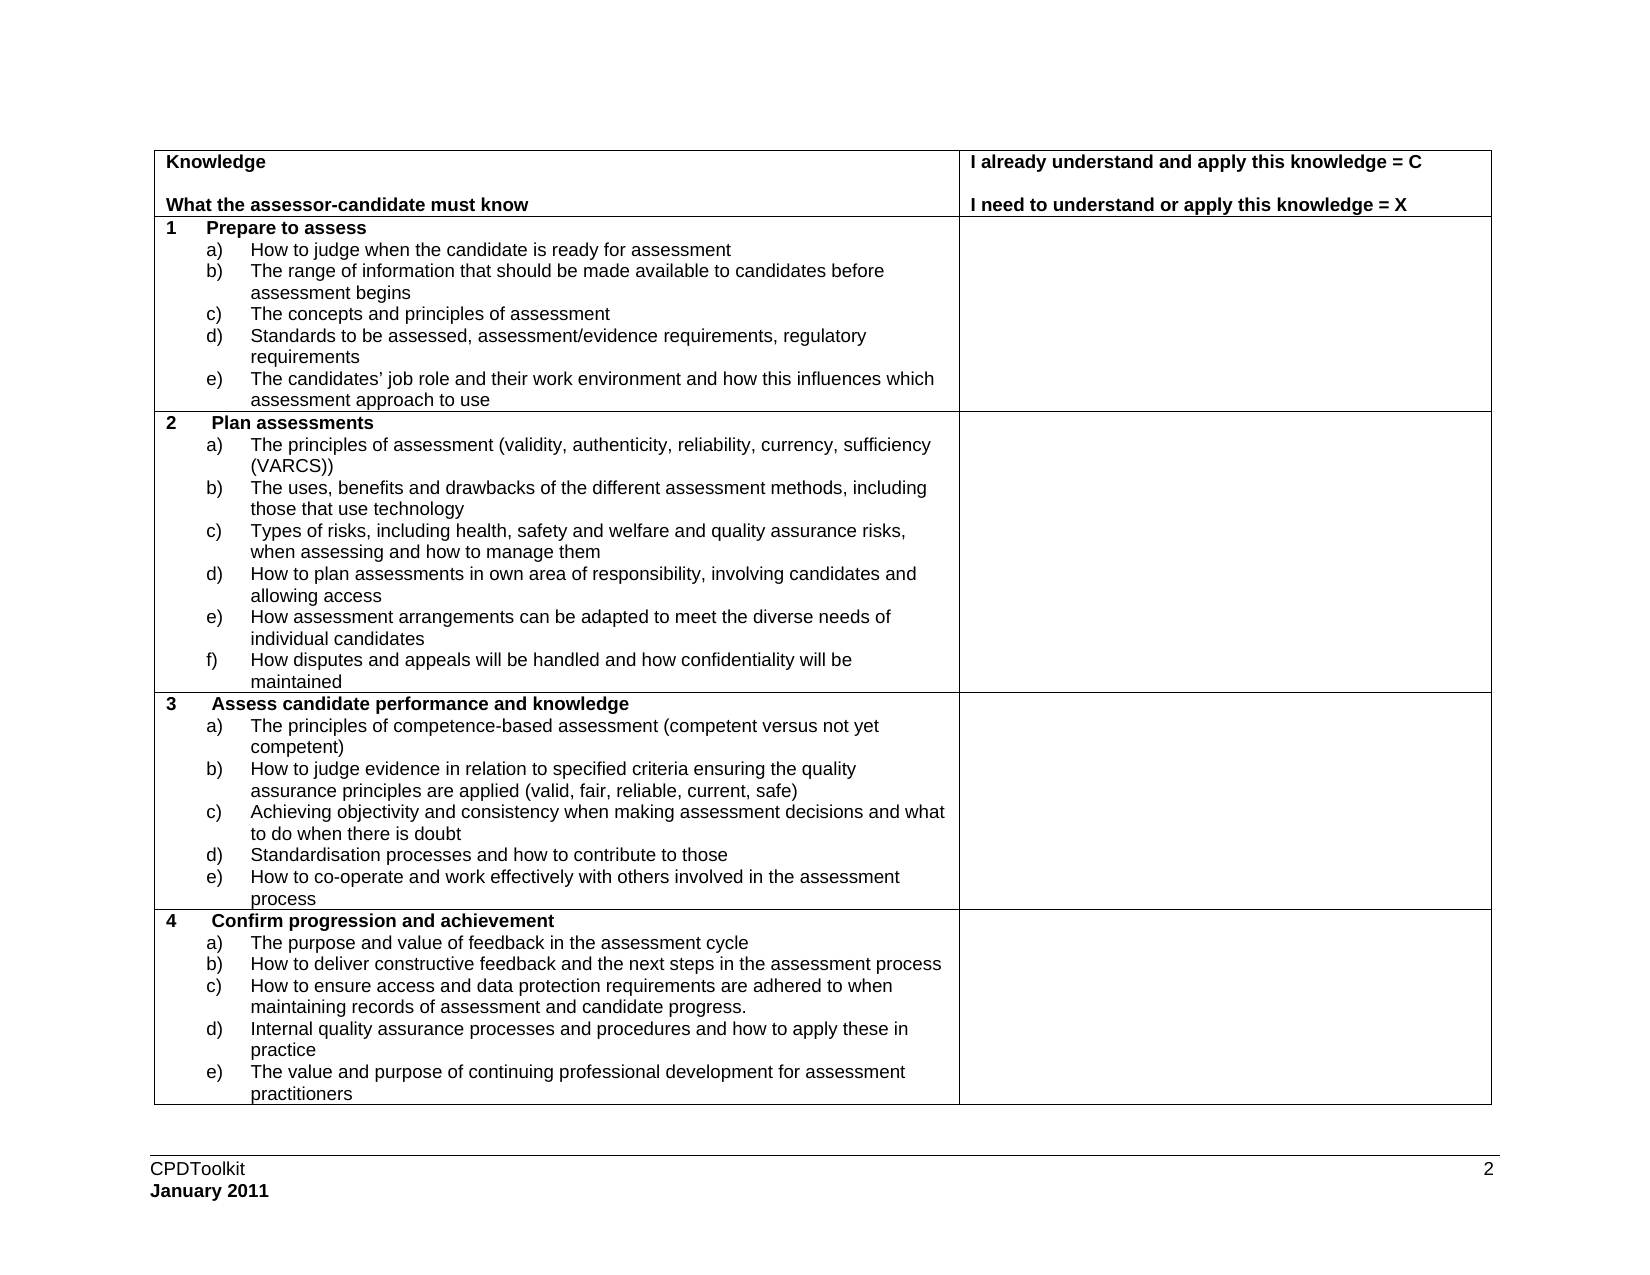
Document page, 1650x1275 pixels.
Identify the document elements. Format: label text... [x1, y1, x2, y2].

table_cell [960, 693, 1491, 909]
table_cell Prepare to assess How to judge when the candidate is ready for assessment The range of information that should be made available to candidates before assessment begins The concepts and principles of assessment Standards to be assessed, assessment/evidence requirements, regulatory requirements The candidates’ job role and their work environment and how this influences which assessment approach to use [155, 217, 959, 411]
table_header I already understand and apply this knowledge = C I need to understand or apply this knowledge = X [960, 151, 1491, 216]
table_cell [960, 910, 1491, 1104]
table_cell [960, 412, 1491, 692]
table_cell Confirm progression and achievement The purpose and value of feedback in the assessment cycle How to deliver constructive feedback and the next steps in the assessment process How to ensure access and data protection requirements are adhered to when maintaining records of assessment and candidate progress. Internal quality assurance processes and procedures and how to apply these in practice The value and purpose of continuing professional development for assessment practitioners [155, 910, 959, 1104]
table_cell Assess candidate performance and knowledge The principles of competence-based assessment (competent versus not yet competent) How to judge evidence in relation to specified criteria ensuring the quality assurance principles are applied (valid, fair, reliable, current, safe) Achieving objectivity and consistency when making assessment decisions and what to do when there is doubt Standardisation processes and how to contribute to those How to co-operate and work effectively with others involved in the assessment process [155, 693, 959, 909]
table_cell [960, 217, 1491, 411]
table_cell Plan assessments The principles of assessment (validity, authenticity, reliability, currency, sufficiency (VARCS)) The uses, benefits and drawbacks of the different assessment methods, including those that use technology Types of risks, including health, safety and welfare and quality assurance risks, when assessing and how to manage them How to plan assessments in own area of responsibility, involving candidates and allowing access How assessment arrangements can be adapted to meet the diverse needs of individual candidates How disputes and appeals will be handled and how confidentiality will be maintained [155, 412, 959, 692]
table_header Knowledge What the assessor-candidate must know [155, 151, 959, 216]
